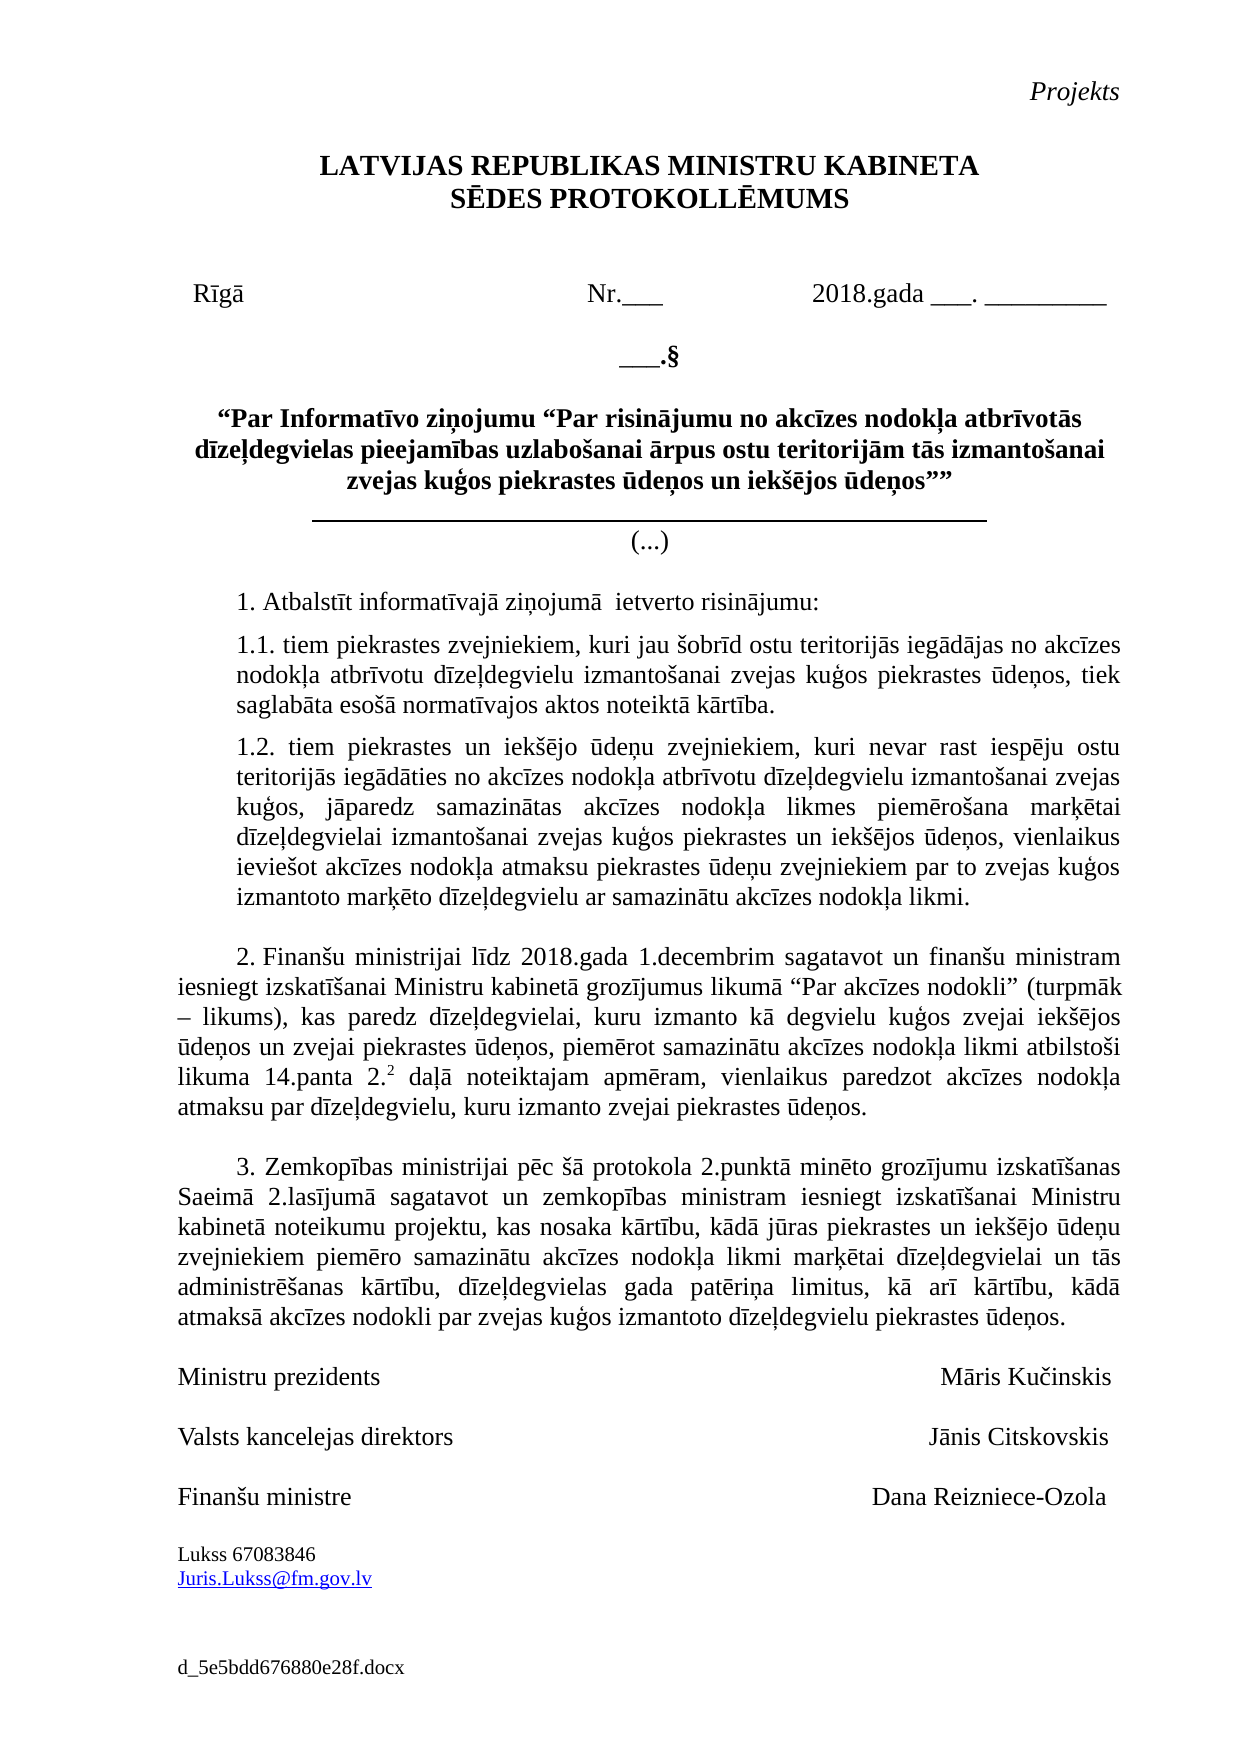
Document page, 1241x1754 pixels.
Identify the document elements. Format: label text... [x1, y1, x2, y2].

table_header 2018.gada ___. _________ [687, 277, 1118, 308]
text (...) [177, 524, 1122, 555]
text Juris.Lukss@fm.gov.lv [177, 1566, 1122, 1590]
text ___.§ [177, 339, 1122, 371]
text 3. Zemkopības ministrijai pēc šā protokola 2.punktā minēto grozījumu izskatīšanas Saeimā 2.lasījumā sagatavot un zemkopības ministram iesniegt izskatīšanai Ministru kabinetā noteikumu projektu, kas nosaka kārtību, kādā jūras piekrastes un iekšējo ūdeņu zvejniekiem piemēro samazinātu akcīzes nodokļa likmi marķētai dīzeļdegvielai un tās administrēšanas kārtību, dīzeļdegvielas gada patēriņa limitus, kā arī kārtību, kādā atmaksā akcīzes nodokli par zvejas kuģos izmantoto dīzeļdegvielu piekrastes ūdeņos. [177, 1151, 1122, 1331]
text SĒDES PROTOKOLLĒMUMS [177, 181, 1122, 215]
text 1. Atbalstīt informatīvajā ziņojumā ietverto risinājumu: [177, 586, 1122, 616]
text 1.2. tiem piekrastes un iekšējo ūdeņu zvejniekiem, kuri nevar rast iespēju ostu teritorijās iegādāties no akcīzes nodokļa atbrīvotu dīzeļdegvielu izmantošanai zvejas kuģos, jāparedz samazinātas akcīzes nodokļa likmes piemērošana marķētai dīzeļdegvielai izmantošanai zvejas kuģos piekrastes un iekšējos ūdeņos, vienlaikus ieviešot akcīzes nodokļa atmaksu piekrastes ūdeņu zvejniekiem par to zvejas kuģos izmantoto marķēto dīzeļdegvielu ar samazinātu akcīzes nodokļa likmi. [236, 731, 1122, 911]
text LATVIJAS REPUBLIKAS MINISTRU KABINETA [177, 148, 1122, 181]
subtitle Valsts kancelejas direktors Jānis Citskovskis [177, 1421, 1122, 1451]
subtitle Finanšu ministre Dana Reizniece-Ozola [177, 1481, 1122, 1511]
table_header Nr.___ [576, 277, 687, 308]
text 2. Finanšu ministrijai līdz 2018.gada 1.decembrim sagatavot un finanšu ministram iesniegt izskatīšanai Ministru kabinetā grozījumus likumā “Par akcīzes nodokli” (turpmāk – likums), kas paredz dīzeļdegvielai, kuru izmanto kā degvielu kuģos zvejai iekšējos ūdeņos un zvejai piekrastes ūdeņos, piemērot samazinātu akcīzes nodokļa likmi atbilstoši likuma 14.panta 2.2 daļā noteiktajam apmēram, vienlaikus paredzot akcīzes nodokļa atmaksu par dīzeļdegvielu, kuru izmanto zvejai piekrastes ūdeņos. [177, 941, 1122, 1121]
subtitle Ministru prezidents Māris Kučinskis [177, 1361, 1122, 1391]
text “Par Informatīvo ziņojumu “Par risinājumu no akcīzes nodokļa atbrīvotās dīzeļdegvielas pieejamības uzlabošanai ārpus ostu teritorijām tās izmantošanai zvejas kuģos piekrastes ūdeņos un iekšējos ūdeņos”” [177, 402, 1122, 495]
text Lukss 67083846 [177, 1542, 1122, 1566]
text 1.1. tiem piekrastes zvejniekiem, kuri jau šobrīd ostu teritorijās iegādājas no akcīzes nodokļa atbrīvotu dīzeļdegvielu izmantošanai zvejas kuģos piekrastes ūdeņos, tiek saglabāta esošā normatīvajos aktos noteiktā kārtība. [236, 629, 1122, 719]
table_header Rīgā [181, 277, 576, 308]
